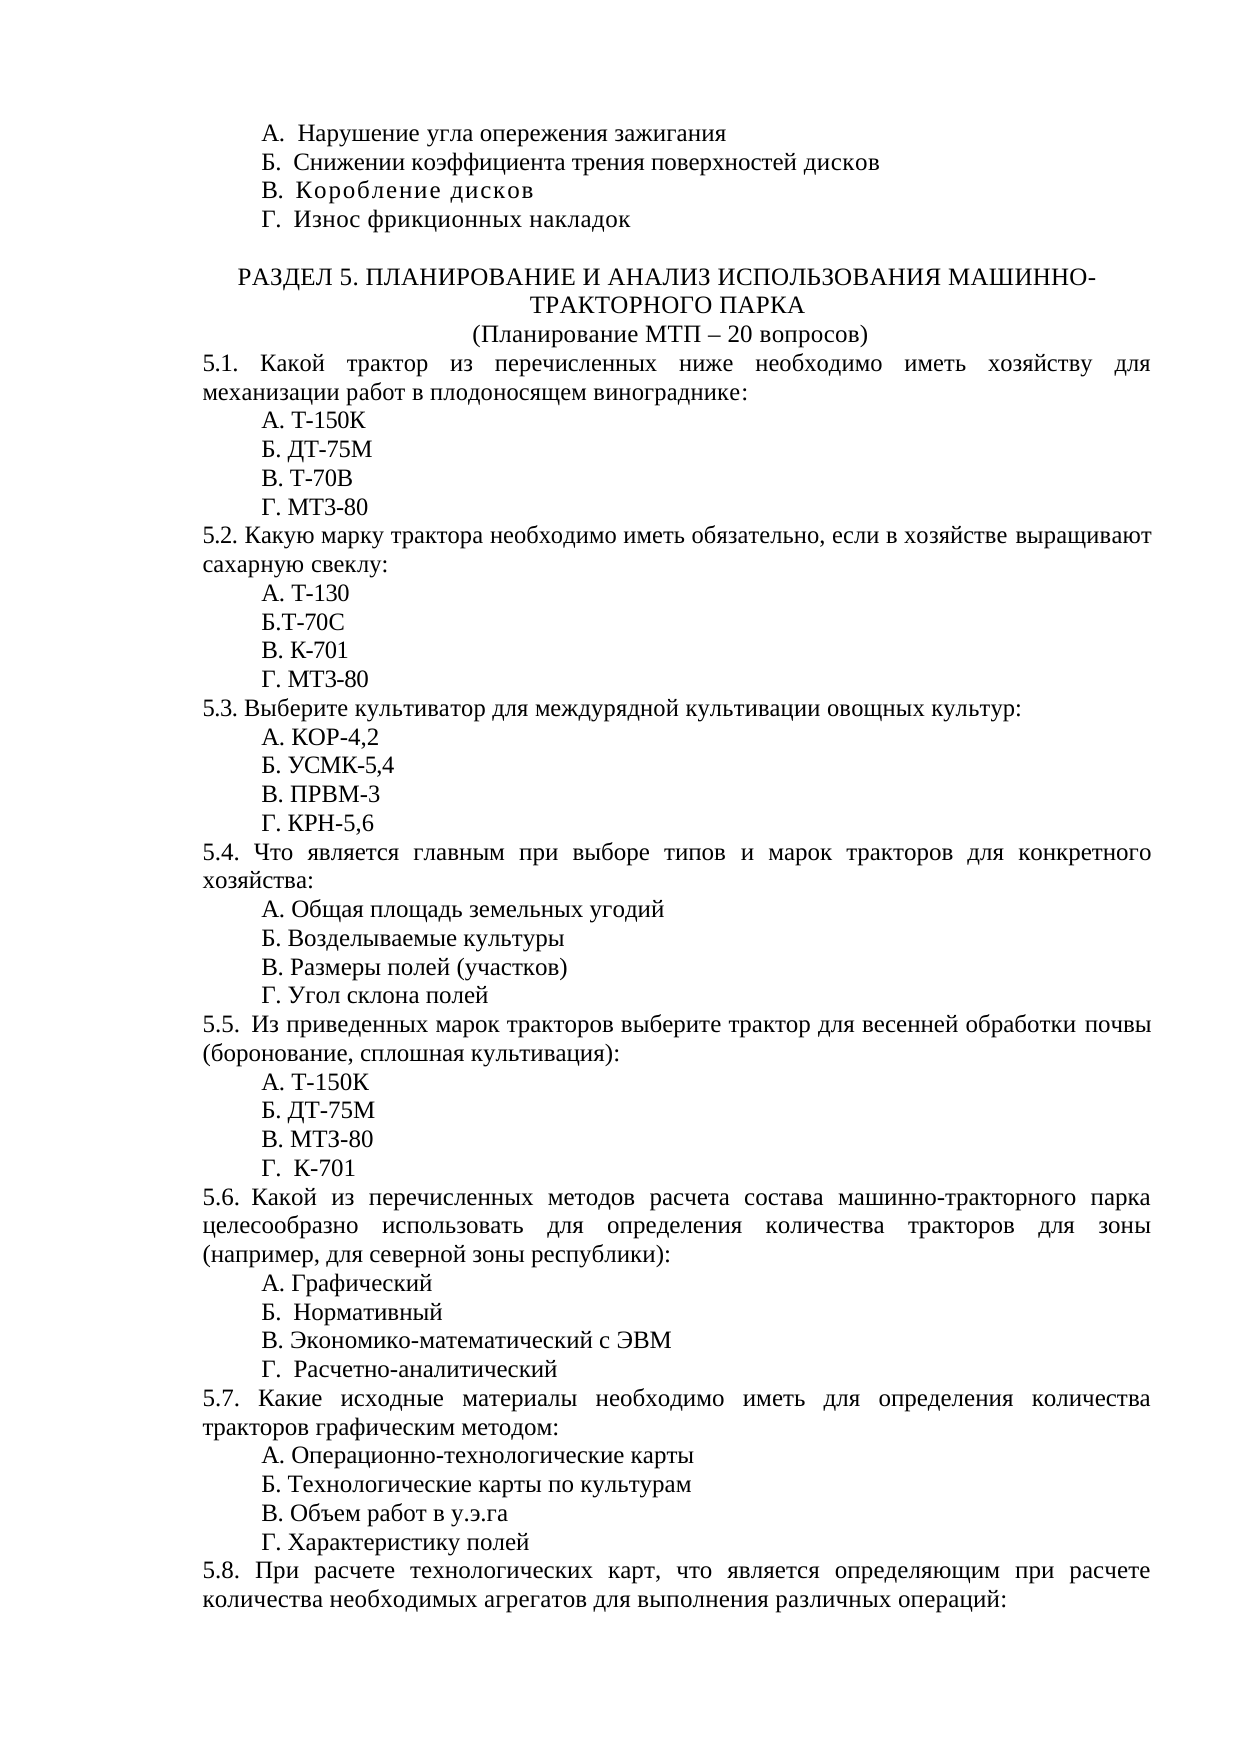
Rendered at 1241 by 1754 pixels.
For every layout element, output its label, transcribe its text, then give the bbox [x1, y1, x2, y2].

text Б. УСМК-5,4 [202, 751, 1152, 779]
text 5.1. Какой трактор из перечисленных ниже необходимо иметь хозяйству для механизации работ в плодоносящем винограднике: [202, 348, 1152, 406]
text В. Размеры полей (участков) [202, 952, 1152, 981]
text Г. Расчетно-аналитический [202, 1354, 1152, 1383]
text Б. ДТ-75М [202, 434, 1152, 463]
text (Планирование МТП – 20 вопросов) [183, 319, 1152, 348]
text В. Экономико-математический с ЭВМ [202, 1326, 1152, 1354]
text 5.5. Из приведенных марок тракторов выберите трактор для весенней обработки почвы (боронование, сплошная культивация): [202, 1009, 1152, 1067]
text А. Т-130 [202, 578, 1152, 607]
text Б. Технологические карты по культурам [202, 1469, 1152, 1498]
text Б.T- [202, 607, 1152, 636]
text А. Нарушение угла опережения зажигания [202, 118, 1152, 147]
text 5.6. Какой из перечисленных методов расчета состава машинно-тракторного парка целесообразно использовать для определения количества тракторов для зоны (например, для северной зоны республики): [202, 1182, 1152, 1268]
text 5.7. Какие исходные материалы необходимо иметь для определения количества тракторов графическим методом: [202, 1383, 1152, 1441]
text 5.2. Какую марку трактора необходимо иметь обязательно, если в хозяйстве выращивают сахарную свеклу: [202, 521, 1152, 578]
text Г. К-701 [202, 1153, 1152, 1182]
text В. Коробление дисков [202, 176, 1152, 204]
text А. Общая площадь земельных угодий [202, 894, 1152, 923]
text В. К-701 [202, 636, 1152, 664]
text 5.8. При расчете технологических карт, что является определяющим при расчете количества необходимых агрегатов для выполнения различных операций: [202, 1556, 1152, 1613]
text Б. Нормативный [202, 1297, 1152, 1326]
text Г. MT3-80 [202, 492, 1152, 521]
text В. МТЗ-80 [202, 1124, 1152, 1153]
text Б. ДТ-75М [202, 1096, 1152, 1124]
text РАЗДЕЛ 5. ПЛАНИРОВАНИЕ И АНАЛИЗ ИСПОЛЬЗОВАНИЯ МАШИННО-ТРАКТОРНОГО ПАРКА [183, 262, 1152, 319]
text А. КОР-4,2 [202, 722, 1152, 751]
text А. Графический [202, 1268, 1152, 1297]
text В. Т-70В [202, 463, 1152, 492]
text А. Т-150К [202, 406, 1152, 434]
text В. Объем работ в у.э.га [202, 1498, 1152, 1527]
text 5.3. Выберите культиватор для междурядной культивации овощных культур: [202, 693, 1152, 722]
text А. Операционно-технологические карты [202, 1441, 1152, 1469]
text В. ПРВМ-3 [202, 779, 1152, 808]
text Б. Возделываемые культуры [202, 923, 1152, 952]
text Б. Снижении коэффициента трения поверхностей дисков [202, 147, 1152, 176]
text А. Т-150К [202, 1067, 1152, 1096]
text Г. КРН-5,6 [202, 808, 1152, 837]
text Г. Угол склона полей [202, 981, 1152, 1009]
text 5.4. Что является главным при выборе типов и марок тракторов для конкретного хозяйства: [202, 837, 1152, 894]
text Г. Износ фрикционных накладок [202, 204, 1152, 233]
text Г. Характеристику полей [202, 1527, 1152, 1556]
text Г. MT3-80 [202, 664, 1152, 693]
